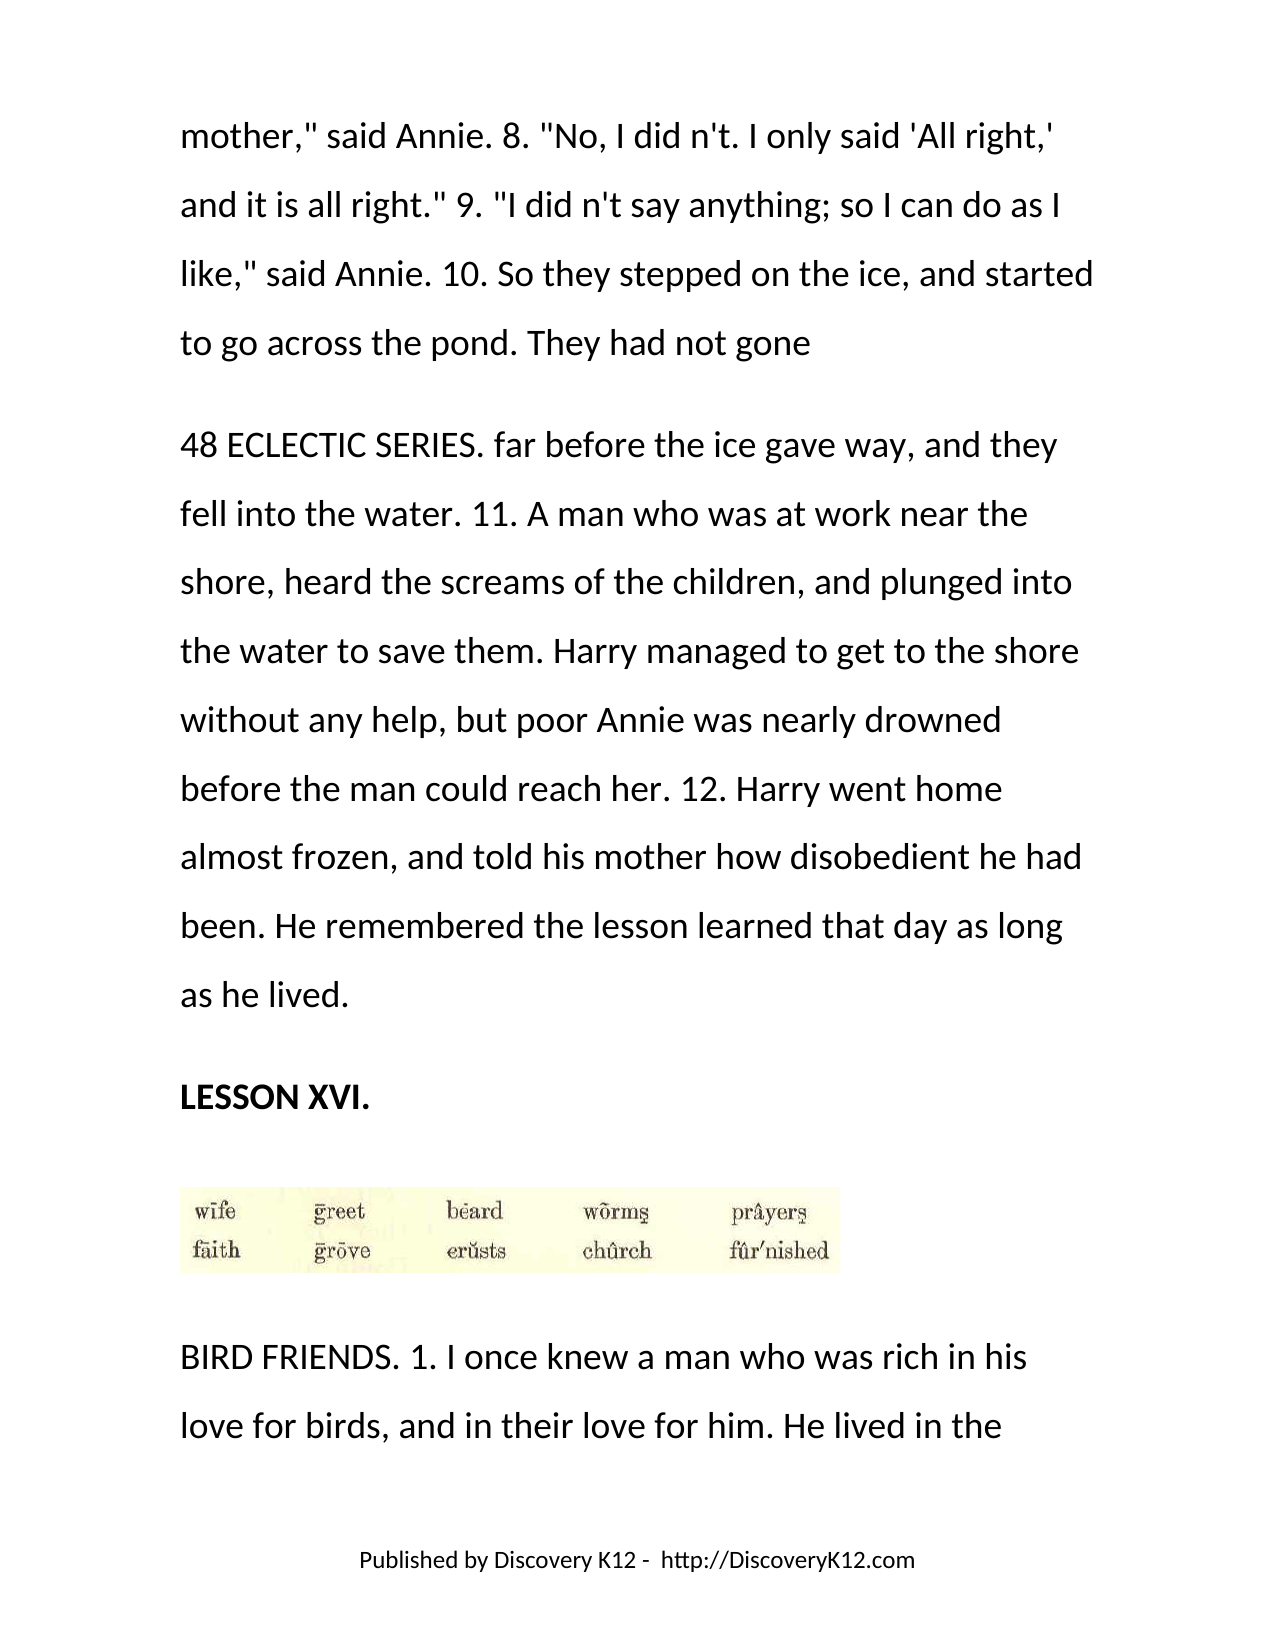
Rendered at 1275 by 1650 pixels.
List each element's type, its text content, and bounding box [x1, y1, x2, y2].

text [180, 1333, 1095, 1448]
picture [180, 1187, 841, 1273]
text LESSON XVI. [180, 1073, 1095, 1119]
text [180, 112, 1095, 364]
text 48 ECLECTIC SERIES. far before the ice gave way, and they fell into the water. 11. A man who was at work near the shore, heard the screams of the children, and plunged into the water to save them. Harry managed to get to the shore without any help, but poor Annie was nearly drowned before the man could reach her. 12. Harry went home almost frozen, and told his mother how disobedient he had been. He remembered the lesson learned that day as long as he lived. [180, 421, 1095, 1017]
